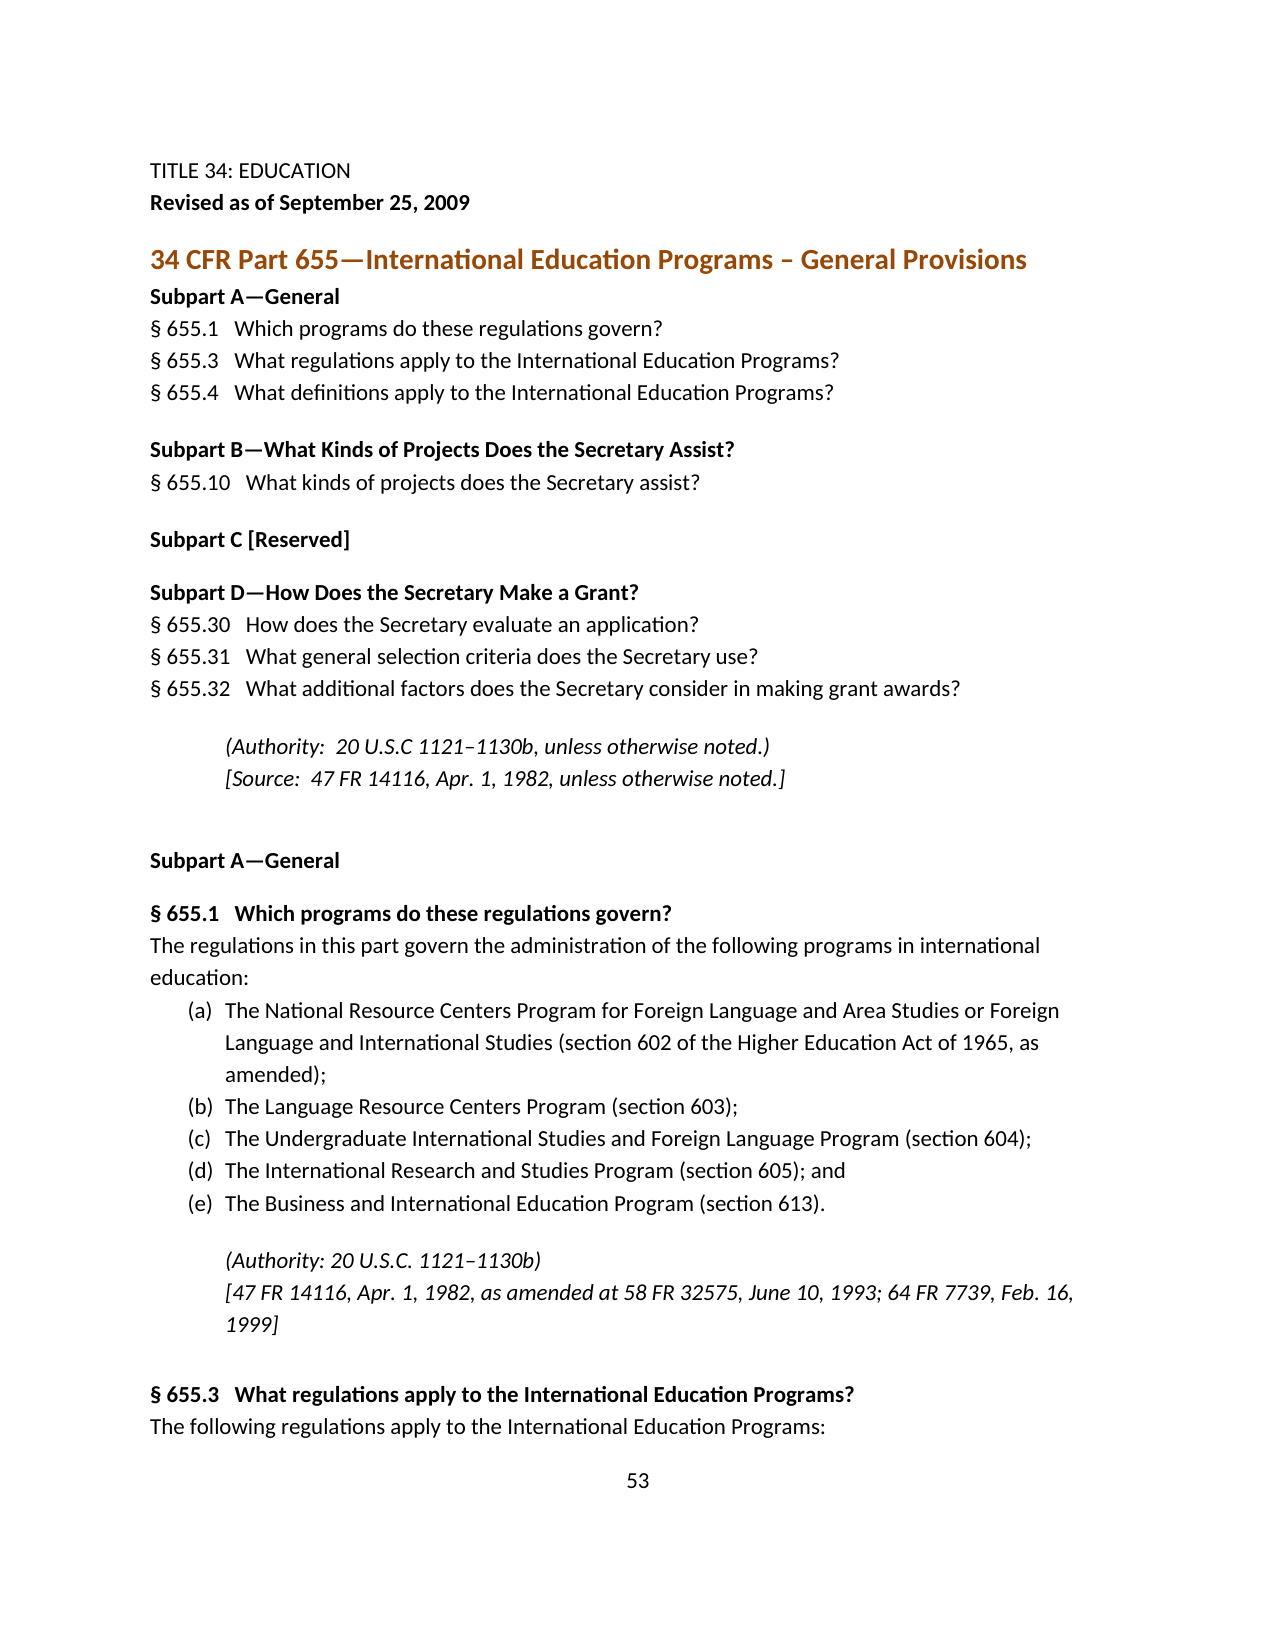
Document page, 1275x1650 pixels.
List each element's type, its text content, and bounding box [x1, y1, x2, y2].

text (Authority: 20 U.S.C. 1121–1130b) [225, 1246, 1125, 1274]
text The regulations in this part govern the administration of the following programs in international education: [150, 931, 1125, 992]
list The Undergraduate International Studies and Foreign Language Program (section 604); [187, 1124, 1125, 1152]
list The National Resource Centers Program for Foreign Language and Area Studies or Foreign Language and International Studies (section 602 of the Higher Education Act of 1965, as amended); [187, 996, 1125, 1088]
text § 655.3 What regulations apply to the International Education Programs? [150, 346, 1125, 374]
text [47 FR 14116, Apr. 1, 1982, as amended at 58 FR 32575, June 10, 1993; 64 FR 7739, Feb. 16, 1999] [225, 1278, 1125, 1338]
text § 655.4 What definitions apply to the International Education Programs? [150, 378, 1125, 406]
text Subpart D—How Does the Secretary Make a Grant? [150, 578, 1125, 606]
subtitle 34 CFR Part 655—International Education Programs – General Provisions [150, 241, 1125, 277]
text § 655.31 What general selection criteria does the Secretary use? [150, 642, 1125, 670]
text TITLE 34: EDUCATION Revised as of September 25, 2009 [150, 156, 1125, 216]
text The following regulations apply to the International Education Programs: [150, 1412, 1125, 1440]
text § 655.3 What regulations apply to the International Education Programs? [150, 1380, 1125, 1408]
text § 655.1 Which programs do these regulations govern? [150, 314, 1125, 342]
text Subpart B—What Kinds of Projects Does the Secretary Assist? [150, 436, 1125, 464]
text [Source: 47 FR 14116, Apr. 1, 1982, unless otherwise noted.] [225, 764, 1125, 792]
list The International Research and Studies Program (section 605); and [187, 1157, 1125, 1185]
text § 655.1 Which programs do these regulations govern? [150, 899, 1125, 927]
text § 655.10 What kinds of projects does the Secretary assist? [150, 468, 1125, 496]
text Subpart A—General [150, 846, 1125, 874]
text (Authority: 20 U.S.C 1121–1130b, unless otherwise noted.) [225, 732, 1125, 760]
text Subpart C [Reserved] [150, 525, 1125, 553]
list The Business and International Education Program (section 613). [187, 1189, 1125, 1217]
text § 655.32 What additional factors does the Secretary consider in making grant awards? [150, 674, 1125, 703]
text § 655.30 How does the Secretary evaluate an application? [150, 610, 1125, 638]
list The Language Resource Centers Program (section 603); [187, 1092, 1125, 1120]
text Subpart A—General [150, 282, 1125, 310]
